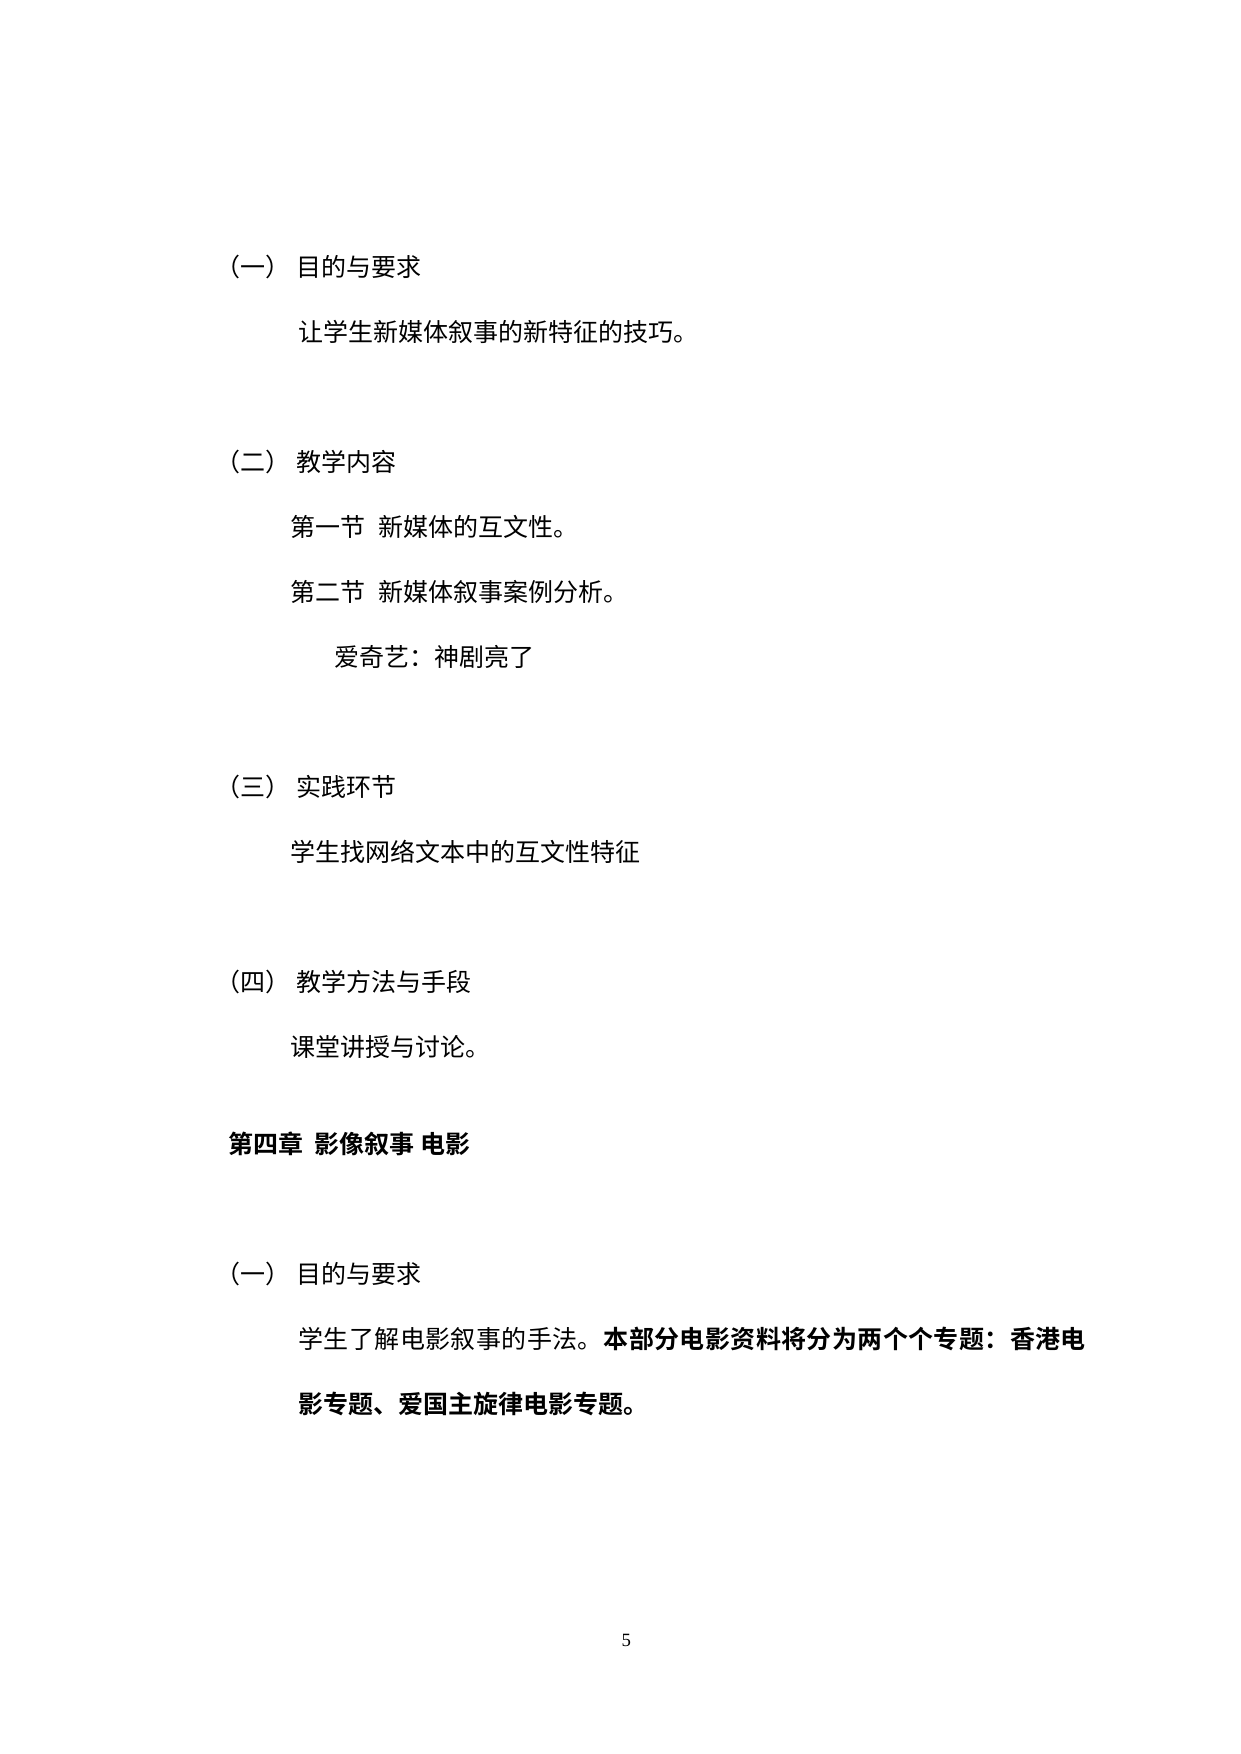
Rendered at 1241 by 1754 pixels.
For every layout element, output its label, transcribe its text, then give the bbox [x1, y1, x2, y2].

list 实践环节 [215, 753, 1087, 818]
text 课堂讲授与讨论。 [290, 1013, 1087, 1078]
text 爱奇艺：神剧亮了 [334, 623, 1087, 688]
list 教学内容 [215, 428, 1087, 493]
list 目的与要求 [215, 233, 1087, 298]
list 新媒体的互文性。 [290, 493, 1087, 558]
text 第四章 影像叙事 电影 [228, 1110, 1087, 1175]
text 学生了解电影叙事的手法。本部分电影资料将分为两个个专题：香港电影专题、爱国主旋律电影专题。 [298, 1305, 1087, 1435]
text 让学生新媒体叙事的新特征的技巧。 [298, 298, 1087, 363]
list 教学方法与手段 [215, 948, 1087, 1013]
list 新媒体叙事案例分析。 [290, 558, 1087, 623]
text 学生找网络文本中的互文性特征 [165, 818, 1087, 883]
list 目的与要求 [215, 1240, 1087, 1305]
